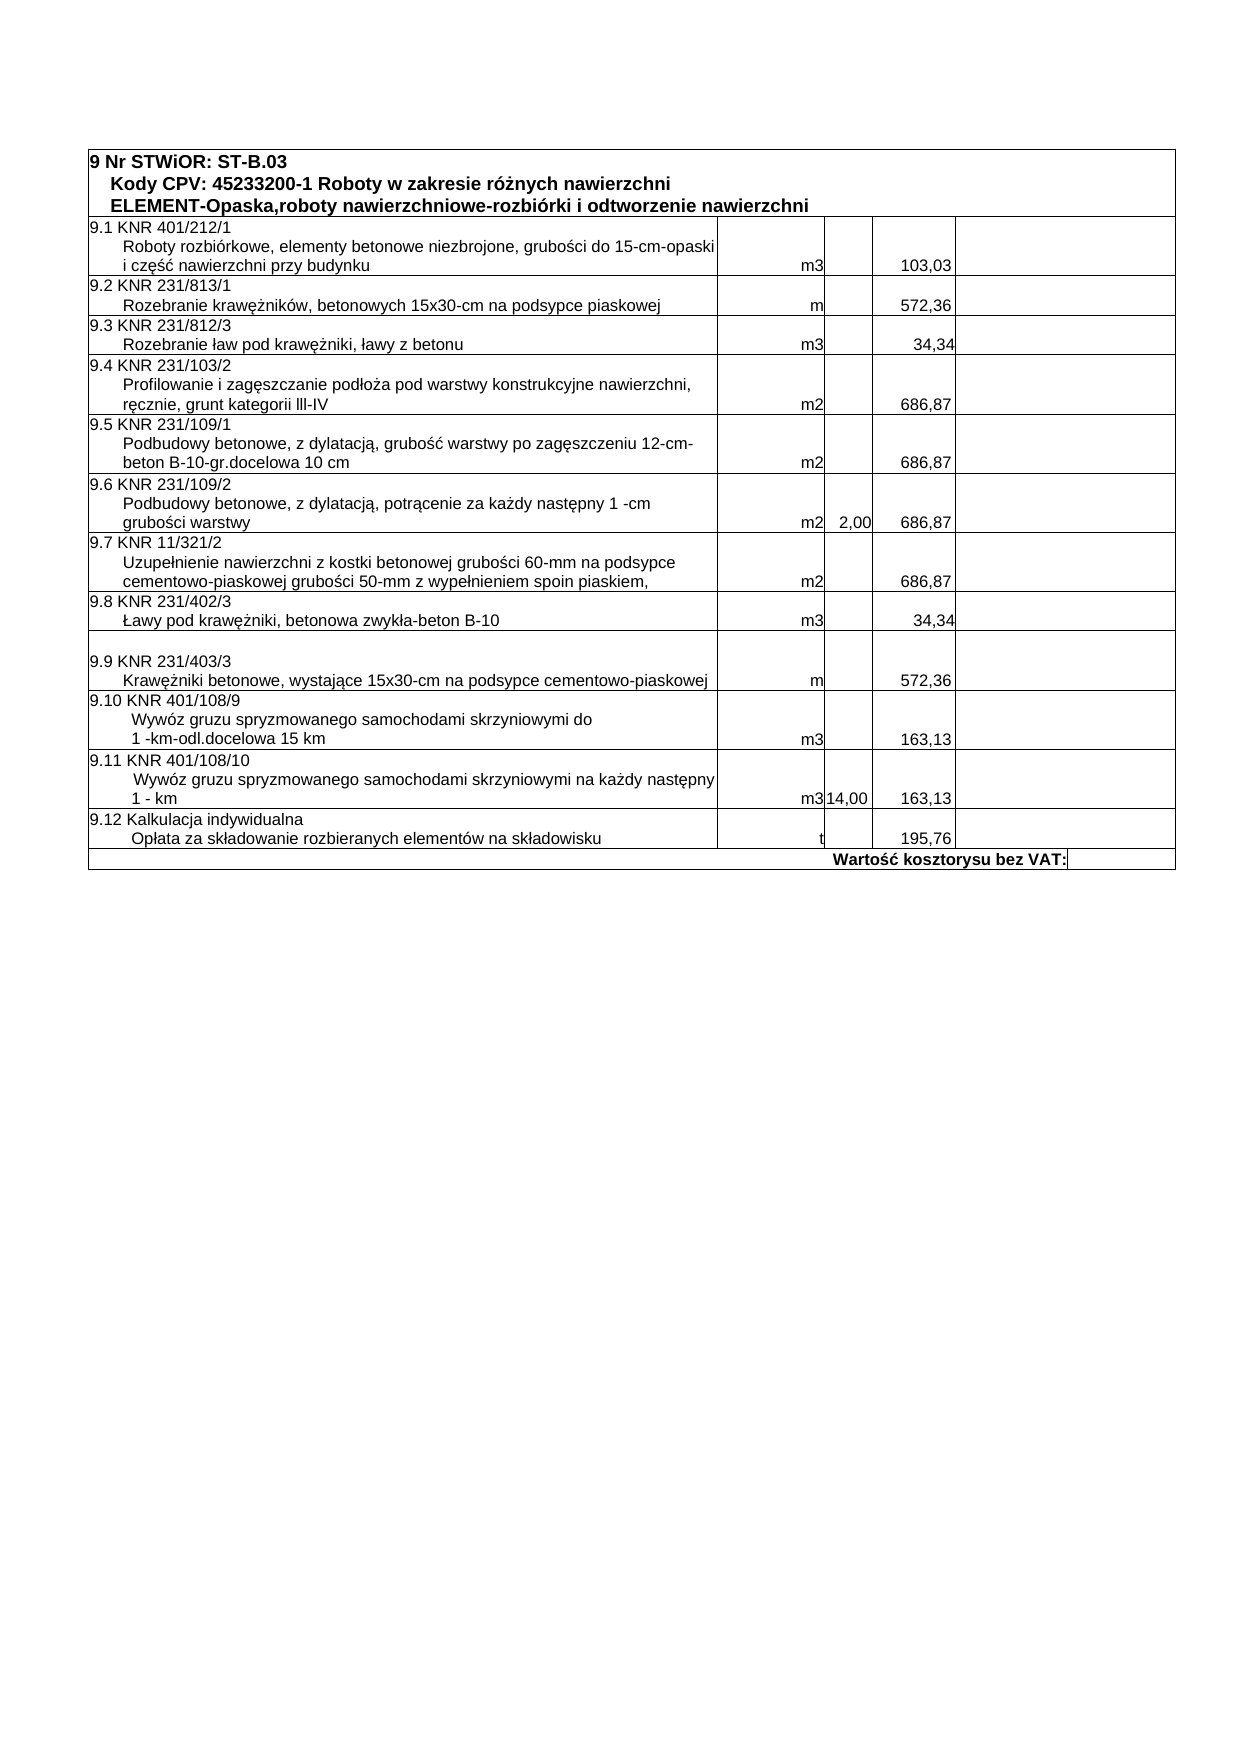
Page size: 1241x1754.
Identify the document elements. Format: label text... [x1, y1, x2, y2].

table_cell 9.3 KNR 231/812/3 Rozebranie ław pod krawężniki, ławy z betonu [89, 316, 717, 354]
table_cell m3 [718, 316, 824, 354]
table_cell m3 [718, 592, 824, 630]
table_cell [825, 631, 872, 690]
table_cell 9.7 KNR 11/321/2 Uzupełnienie nawierzchni z kostki betonowej grubości 60-mm na podsypce cementowo-piaskowej grubości 50-mm z wypełnieniem spoin piaskiem, [89, 533, 717, 591]
table_cell [956, 750, 1175, 808]
table_cell 9.4 KNR 231/103/2 Profilowanie i zagęszczanie podłoża pod warstwy konstrukcyjne nawierzchni, ręcznie, grunt kategorii lll-IV [89, 355, 717, 413]
table_cell 686,87 [873, 474, 955, 532]
table_cell 163,13 [873, 750, 955, 808]
table_cell [956, 217, 1175, 275]
table_cell 9.11 KNR 401/108/10 Wywóz gruzu spryzmowanego samochodami skrzyniowymi na każdy następny 1 - km [89, 750, 717, 808]
table_cell 103,03 [873, 217, 955, 275]
table_cell [956, 276, 1175, 314]
table_cell [956, 415, 1175, 472]
table_cell m3 [718, 217, 824, 275]
table_cell [956, 355, 1175, 413]
table_cell 9.1 KNR 401/212/1 Roboty rozbiórkowe, elementy betonowe niezbrojone, grubości do 15-cm-opaski i część nawierzchni przy budynku [89, 217, 717, 275]
table_cell m2 [718, 533, 824, 591]
table_cell 14,00 [825, 750, 872, 808]
table_cell 686,87 [873, 533, 955, 591]
table_cell [956, 474, 1175, 532]
table_cell [956, 592, 1175, 630]
table_cell t [718, 809, 824, 848]
table_cell [956, 631, 1175, 690]
table_cell [825, 415, 872, 472]
table_cell [956, 809, 1175, 848]
table_cell 686,87 [873, 355, 955, 413]
table_cell 195,76 [873, 809, 955, 848]
table_cell m [718, 631, 824, 690]
table_cell 572,36 [873, 631, 955, 690]
table_cell [825, 217, 872, 275]
table_cell m3 [718, 750, 824, 808]
table_cell 9.2 KNR 231/813/1 Rozebranie krawężników, betonowych 15x30-cm na podsypce piaskowej [89, 276, 717, 314]
table_cell 9.12 Kalkulacja indywidualna Opłata za składowanie rozbieranych elementów na składowisku [89, 809, 717, 848]
table_cell [825, 316, 872, 354]
table_cell 9.6 KNR 231/109/2 Podbudowy betonowe, z dylatacją, potrącenie za każdy następny 1 -cm grubości warstwy [89, 474, 717, 532]
table_cell 34,34 [873, 316, 955, 354]
table_cell [825, 355, 872, 413]
table_cell m2 [718, 415, 824, 472]
table_cell [825, 691, 872, 749]
table_cell m2 [718, 474, 824, 532]
table_cell 2,00 [825, 474, 872, 532]
table_header 9 Nr STWiOR: ST-B.03 Kody CPV: 45233200-1 Roboty w zakresie różnych nawierzchni ELEMENT-Opaska,roboty nawierzchniowe-rozbiórki i odtworzenie nawierzchni [89, 150, 1175, 216]
table_cell [956, 691, 1175, 749]
table_cell 9.10 KNR 401/108/9 Wywóz gruzu spryzmowanego samochodami skrzyniowymi do 1 -km-odl.docelowa 15 km [89, 691, 717, 749]
table_cell 34,34 [873, 592, 955, 630]
table_cell [956, 316, 1175, 354]
table_cell [825, 809, 872, 848]
table_cell m3 [718, 691, 824, 749]
table_cell 9.9 KNR 231/403/3 Krawężniki betonowe, wystające 15x30-cm na podsypce cementowo-piaskowej [89, 631, 717, 690]
table_cell 163,13 [873, 691, 955, 749]
table_cell 686,87 [873, 415, 955, 472]
table_cell 9.5 KNR 231/109/1 Podbudowy betonowe, z dylatacją, grubość warstwy po zagęszczeniu 12-cm-beton B-10-gr.docelowa 10 cm [89, 415, 717, 472]
table_cell [1068, 849, 1175, 869]
table_cell Wartość kosztorysu bez VAT: [89, 849, 1067, 869]
table_cell [825, 592, 872, 630]
table_cell m2 [718, 355, 824, 413]
table_cell [956, 533, 1175, 591]
table_cell [825, 533, 872, 591]
table_cell 9.8 KNR 231/402/3 Ławy pod krawężniki, betonowa zwykła-beton B-10 [89, 592, 717, 630]
table_cell m [718, 276, 824, 314]
table_cell [825, 276, 872, 314]
table_cell 572,36 [873, 276, 955, 314]
